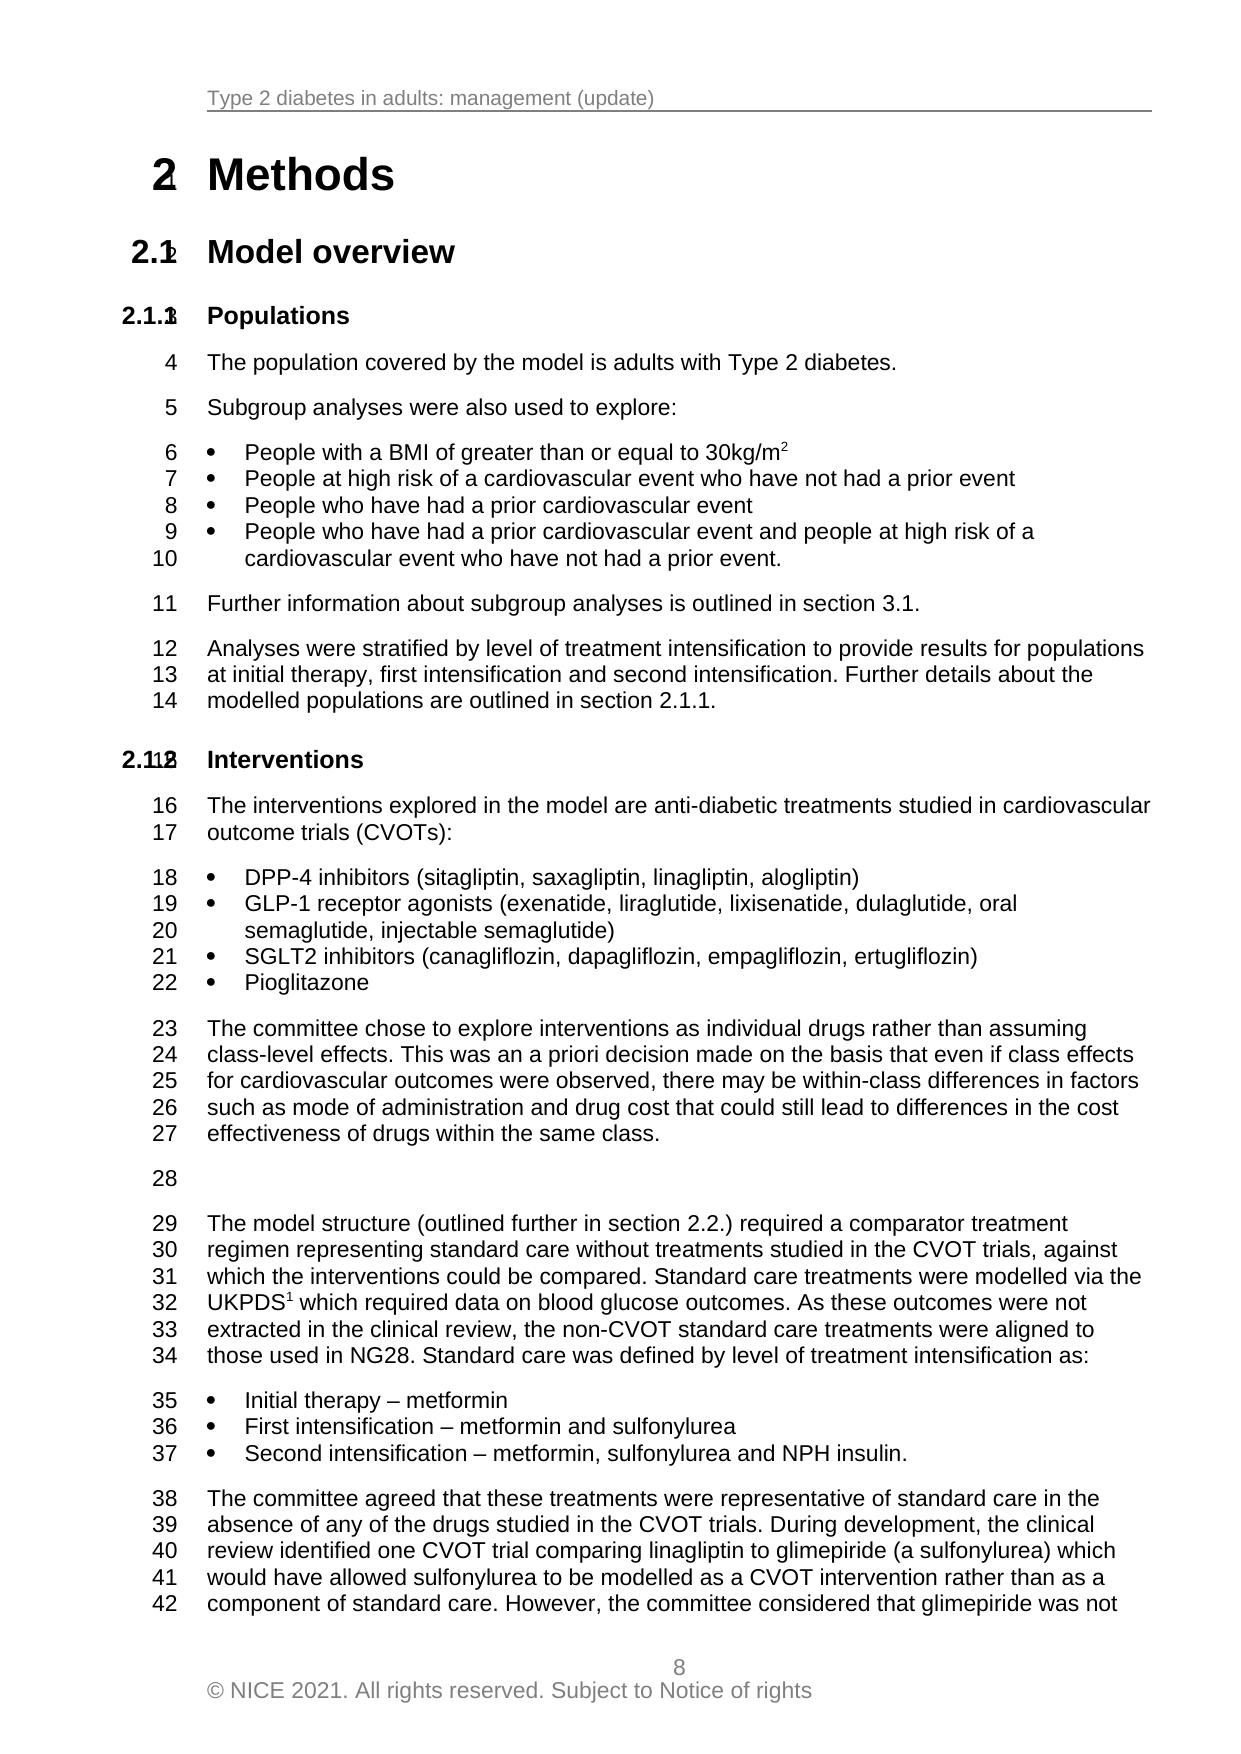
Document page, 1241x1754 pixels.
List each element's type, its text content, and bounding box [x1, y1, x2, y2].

text Analyses were stratified by level of treatment intensification to provide results for populations at initial therapy, first intensification and second intensification. Further details about the modelled populations are outlined in section 2.3.1. [207, 635, 1152, 714]
text The interventions explored in the model are anti-diabetic treatments studied in cardiovascular outcome trials (CVOTs): [207, 792, 1152, 845]
subtitle Model overview [177, 232, 1152, 270]
list People who have had a prior cardiovascular event and people at high risk of a cardiovascular event who have not had a prior event. [207, 518, 1152, 571]
list DPP-4 inhibitors (sitagliptin, saxagliptin, linagliptin, alogliptin) [207, 864, 1152, 890]
list GLP-1 receptor agonists (exenatide, liraglutide, lixisenatide, dulaglutide, oral semaglutide, injectable semaglutide) [207, 890, 1152, 943]
list Pioglitazone [207, 969, 1152, 996]
list People at high risk of a cardiovascular event who have not had a prior event [207, 465, 1152, 492]
text The model structure (outlined further in section 2.2.) required a comparator treatment regimen representing standard care without treatments studied in the CVOT trials, against which the interventions could be compared. Standard care treatments were modelled via the UKPDS1 which required data on blood glucose outcomes. As these outcomes were not extracted in the clinical review, the non-CVOT standard care treatments were aligned to those used in NG28. Standard care was defined by level of treatment intensification as: [207, 1210, 1152, 1368]
text Subgroup analyses were also used to explore: [207, 394, 1152, 420]
subtitle Interventions [177, 745, 1152, 774]
list First intensification – metformin and sulfonylurea [207, 1413, 1152, 1440]
list People who have had a prior cardiovascular event [207, 492, 1152, 518]
text The committee chose to explore interventions as individual drugs rather than assuming class-level effects. This was an a priori decision made on the basis that even if class effects for cardiovascular outcomes were observed, there may be within-class differences in factors such as mode of administration and drug cost that could still lead to differences in the cost effectiveness of drugs within the same class. [207, 1014, 1152, 1146]
subtitle Methods [177, 148, 1152, 200]
list People with a BMI of greater than or equal to 30kg/m2 [207, 439, 1152, 465]
list Second intensification – metformin, sulfonylurea and NPH insulin. [207, 1440, 1152, 1466]
text Further information about subgroup analyses is outlined in section 3.1. [207, 589, 1152, 616]
text The population covered by the model is adults with Type 2 diabetes. [207, 349, 1152, 375]
list Initial therapy – metformin [207, 1387, 1152, 1413]
list SGLT2 inhibitors (canagliflozin, dapagliflozin, empagliflozin, ertugliflozin) [207, 943, 1152, 969]
subtitle Populations [177, 301, 1152, 330]
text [207, 1485, 1152, 1617]
